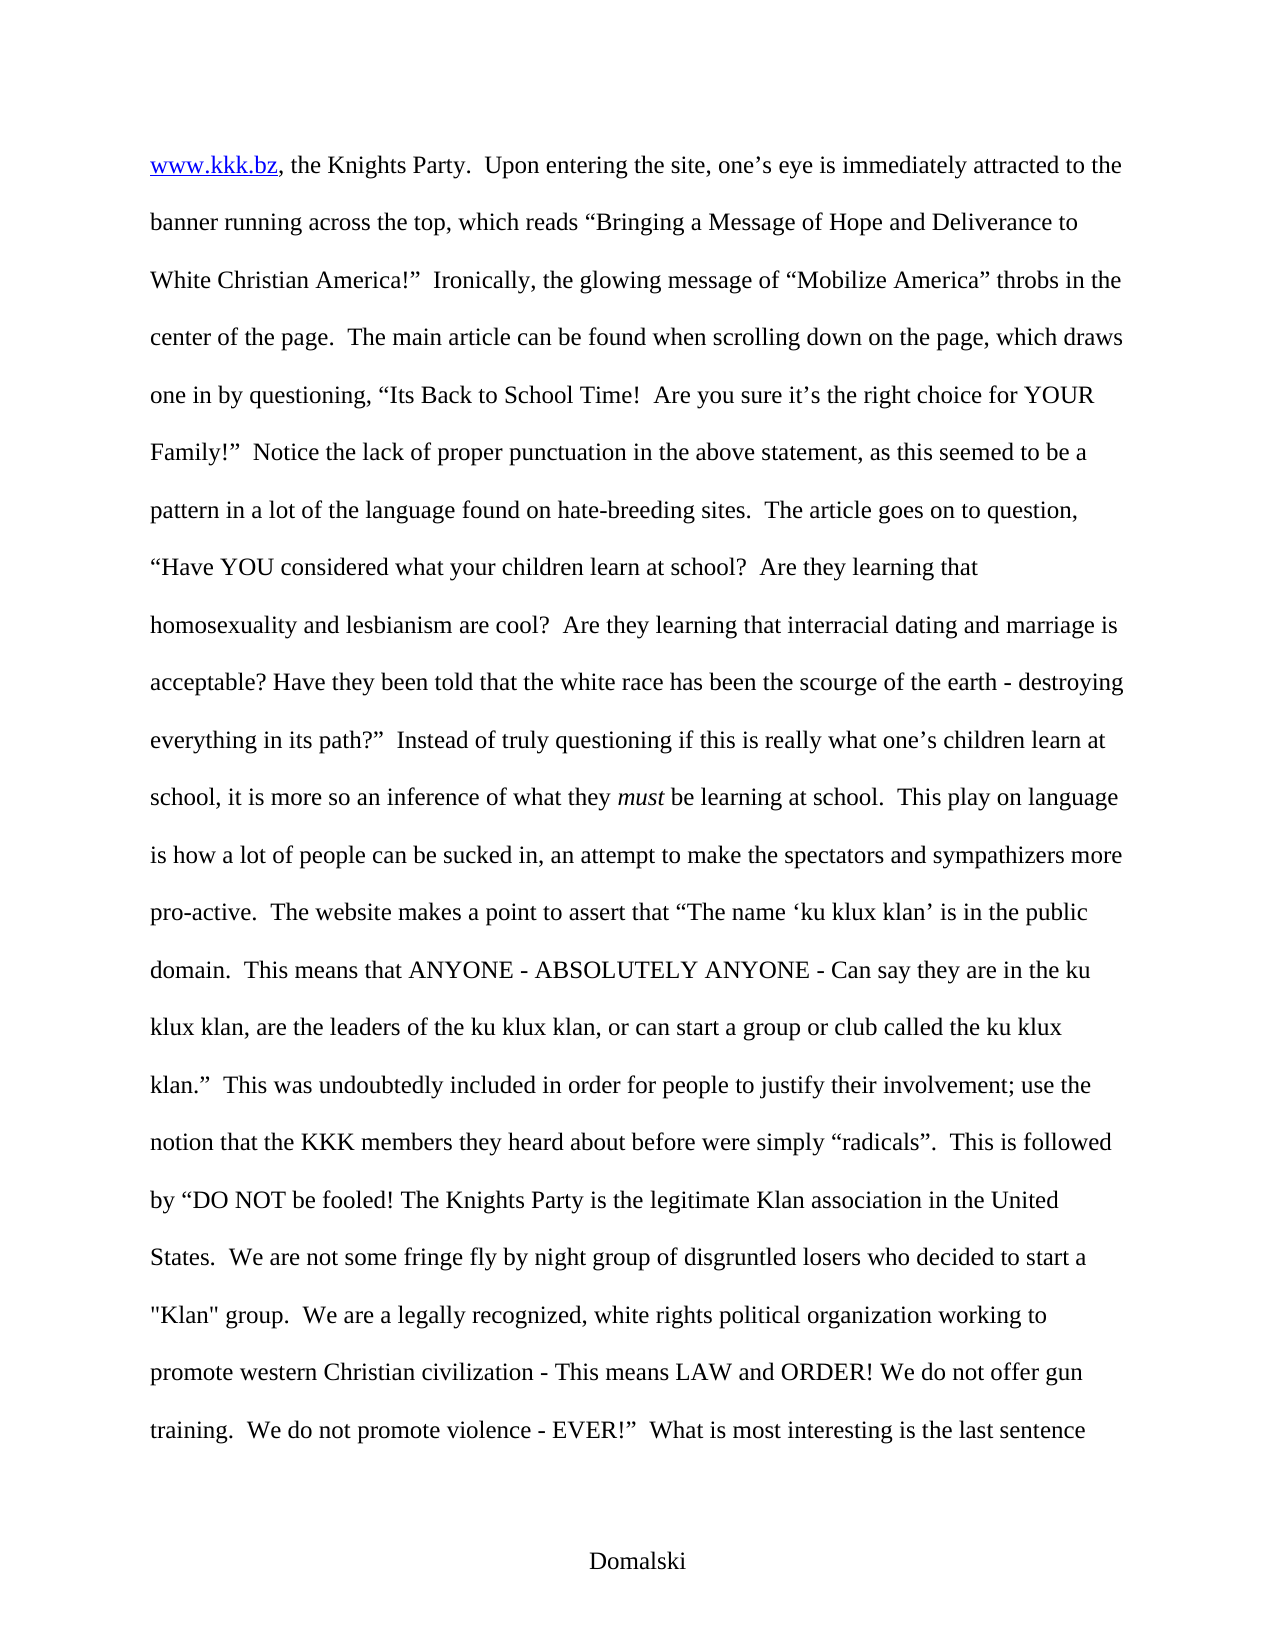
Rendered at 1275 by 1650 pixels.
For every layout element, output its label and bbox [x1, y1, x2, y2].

text [150, 150, 1125, 1444]
